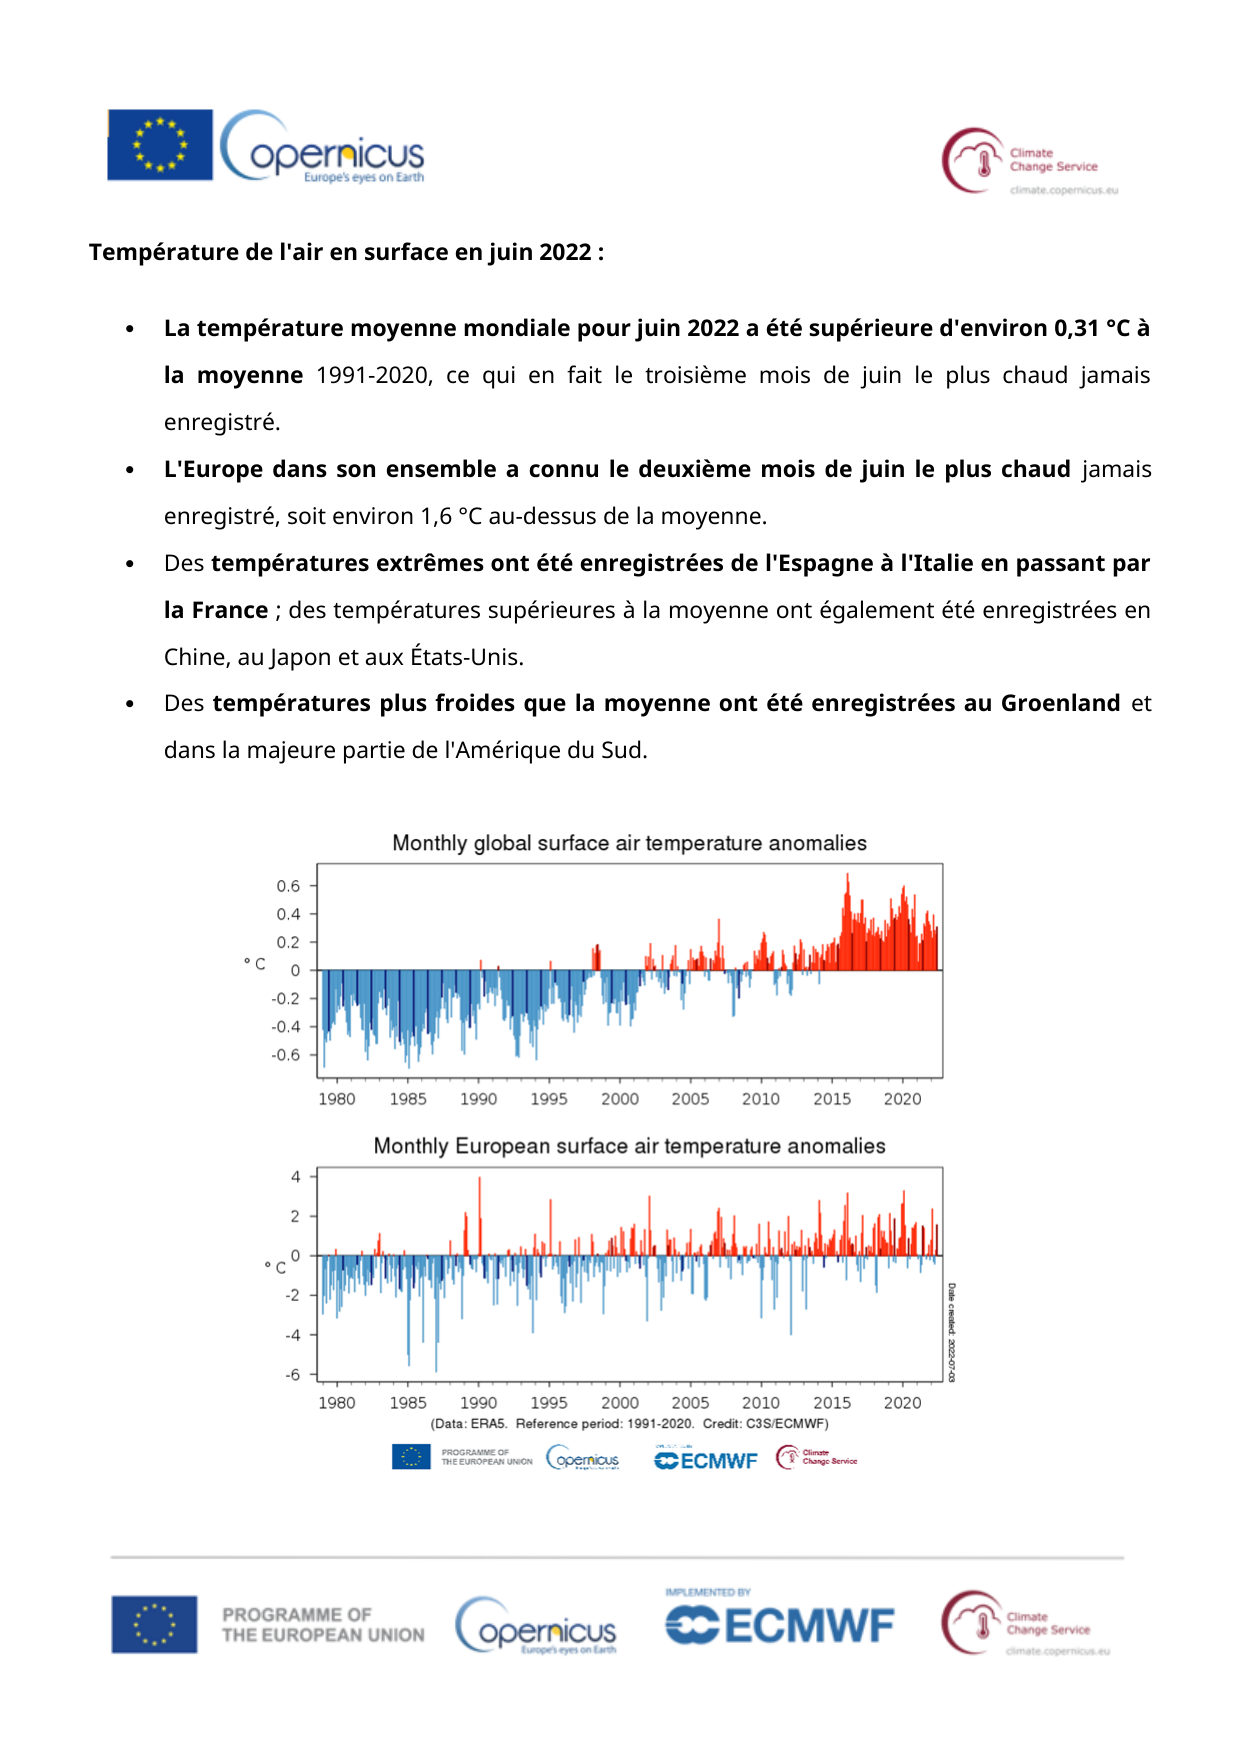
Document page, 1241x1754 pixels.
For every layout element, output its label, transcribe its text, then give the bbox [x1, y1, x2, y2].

picture [88, 73, 1152, 223]
picture [242, 810, 993, 1489]
list Des températures extrêmes ont été enregistrées de l'Espagne à l'Italie en passant par la France ; des températures supérieures à la moyenne ont également été enregistrées en Chine, au Japon et aux États-Unis. [126, 547, 1152, 672]
list La température moyenne mondiale pour juin 2022 a été supérieure d'environ 0,31 °C à la moyenne 1991-2020, ce qui en fait le troisième mois de juin le plus chaud jamais enregistré. [126, 312, 1152, 437]
text Température de l'air en surface en juin 2022 : [89, 236, 1152, 267]
picture [88, 1548, 1139, 1681]
list Des températures plus froides que la moyenne ont été enregistrées au Groenland et dans la majeure partie de l'Amérique du Sud. [126, 687, 1152, 765]
list L'Europe dans son ensemble a connu le deuxième mois de juin le plus chaud jamais enregistré, soit environ 1,6 °C au-dessus de la moyenne. [126, 453, 1152, 531]
